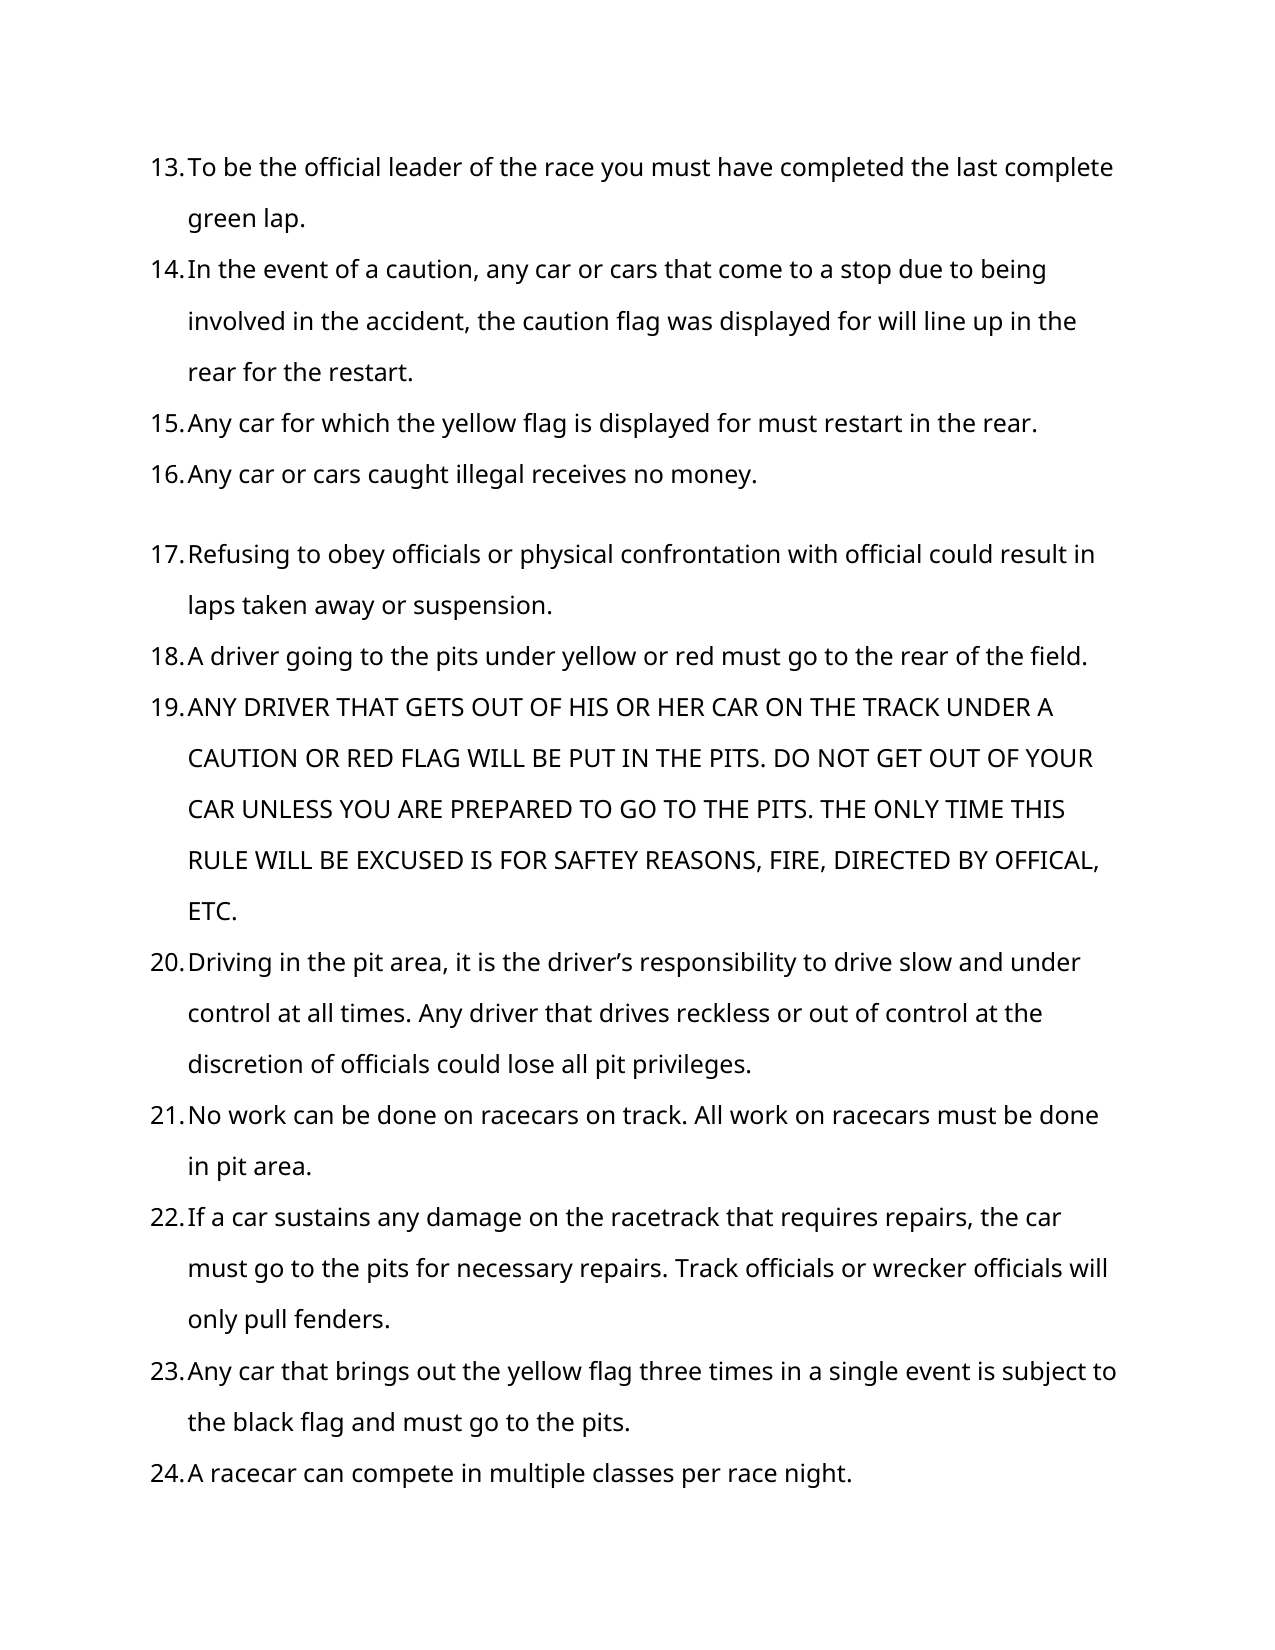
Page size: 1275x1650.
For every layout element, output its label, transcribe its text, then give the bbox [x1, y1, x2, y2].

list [150, 150, 1125, 286]
list Refusing to obey officials or physical confrontation with official could result in laps taken away or suspension. [150, 937, 1125, 1023]
list To be the official leader of the race you must have completed the last complete green lap. [150, 463, 1125, 549]
list Any car for which the yellow flag is displayed for must restart in the rear. [150, 777, 1125, 811]
list In the event of a caution, any car or cars that come to a stop due to being involved in the accident, the caution flag was displayed for will line up in the rear for the restart. [150, 595, 1125, 731]
list Any car or cars caught illegal receives no money. [150, 857, 1125, 891]
list ANY DRIVER THAT GETS OUT OF HIS OR HER CAR ON THE TRACK UNDER A CAUTION OR RED FLAG WILL BE PUT IN THE PITS. DO NOT GET OUT OF YOUR CAR UNLESS YOU ARE PREPARED TO GO TO THE PITS. THE ONLY TIME THIS RULE WILL BE EXCUSED IS FOR SAFTEY REASONS, FIRE, DIRECTED BY OFFICAL, ETC. [150, 1149, 1125, 1387]
list A driver going to the pits under yellow or red must go to the rear of the field. [150, 1069, 1125, 1103]
list Any unnecessary roughness on racetrack, the race will stop and the person or persons will be put into the pits. [150, 332, 1125, 417]
